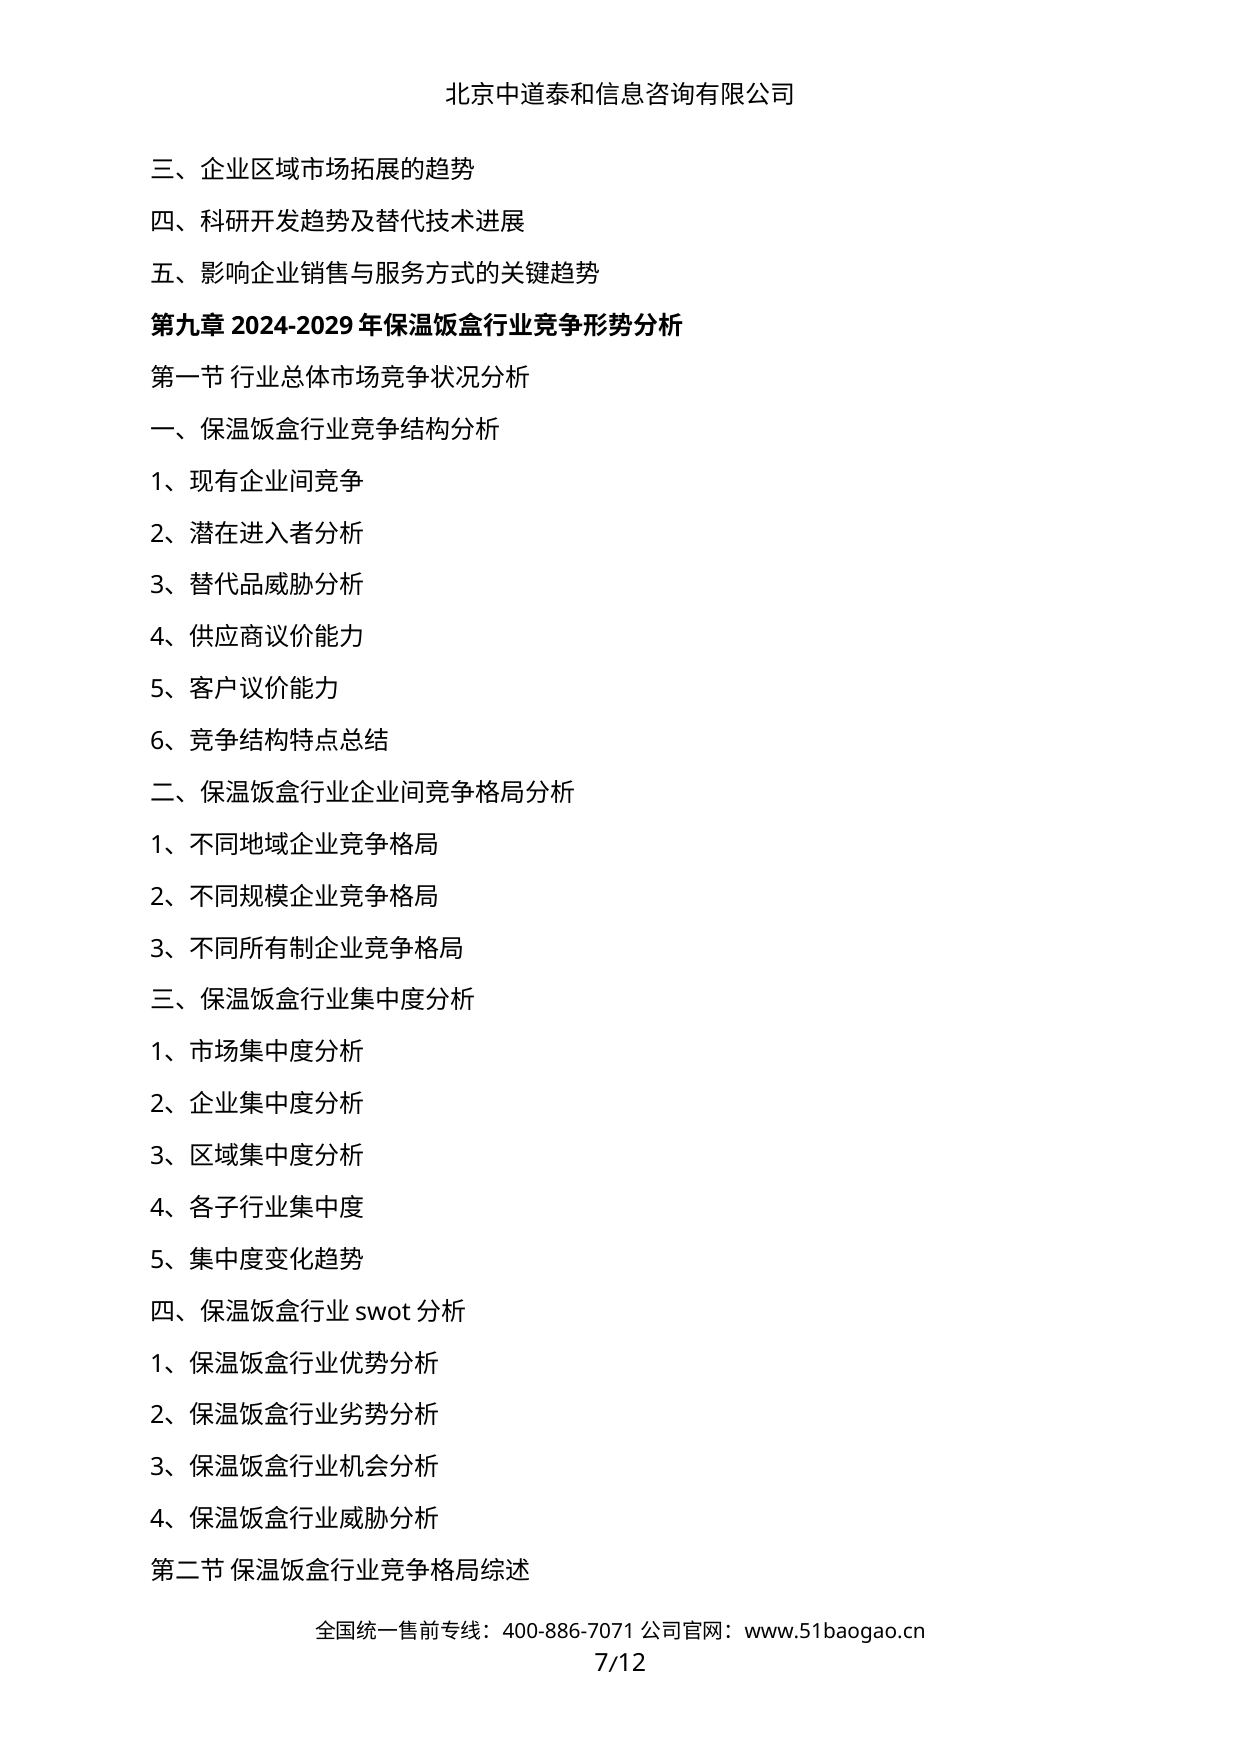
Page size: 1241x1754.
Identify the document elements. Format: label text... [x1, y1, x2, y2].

text 三、企业区域市场拓展的趋势 [150, 150, 1090, 186]
text 五、影响企业销售与服务方式的关键趋势 [150, 254, 1090, 290]
text 4、保温饭盒行业威胁分析 [150, 1499, 1090, 1535]
text 1、不同地域企业竞争格局 [150, 824, 1090, 861]
text 2、潜在进入者分析 [150, 513, 1090, 549]
text 三、保温饭盒行业集中度分析 [150, 980, 1090, 1016]
text 3、区域集中度分析 [150, 1136, 1090, 1172]
text 四、保温饭盒行业swot分析 [150, 1291, 1090, 1327]
text 4、供应商议价能力 [150, 617, 1090, 653]
text 3、不同所有制企业竞争格局 [150, 928, 1090, 964]
text 1、保温饭盒行业优势分析 [150, 1343, 1090, 1379]
text 6、竞争结构特点总结 [150, 721, 1090, 757]
text 3、替代品威胁分析 [150, 565, 1090, 601]
text 5、客户议价能力 [150, 669, 1090, 705]
text 3、保温饭盒行业机会分析 [150, 1447, 1090, 1483]
text 4、各子行业集中度 [150, 1187, 1090, 1224]
text 第九章 2024-2029年保温饭盒行业竞争形势分析 [150, 306, 1090, 342]
text 四、科研开发趋势及替代技术进展 [150, 202, 1090, 238]
text 2、不同规模企业竞争格局 [150, 876, 1090, 912]
text 二、保温饭盒行业企业间竞争格局分析 [150, 772, 1090, 809]
text 2、企业集中度分析 [150, 1084, 1090, 1120]
text 2、保温饭盒行业劣势分析 [150, 1395, 1090, 1431]
text 1、现有企业间竞争 [150, 461, 1090, 497]
text 第二节 保温饭盒行业竞争格局综述 [150, 1551, 1090, 1587]
text 第一节 行业总体市场竞争状况分析 [150, 357, 1090, 394]
text 一、保温饭盒行业竞争结构分析 [150, 409, 1090, 446]
text 1、市场集中度分析 [150, 1032, 1090, 1068]
text 5、集中度变化趋势 [150, 1239, 1090, 1276]
